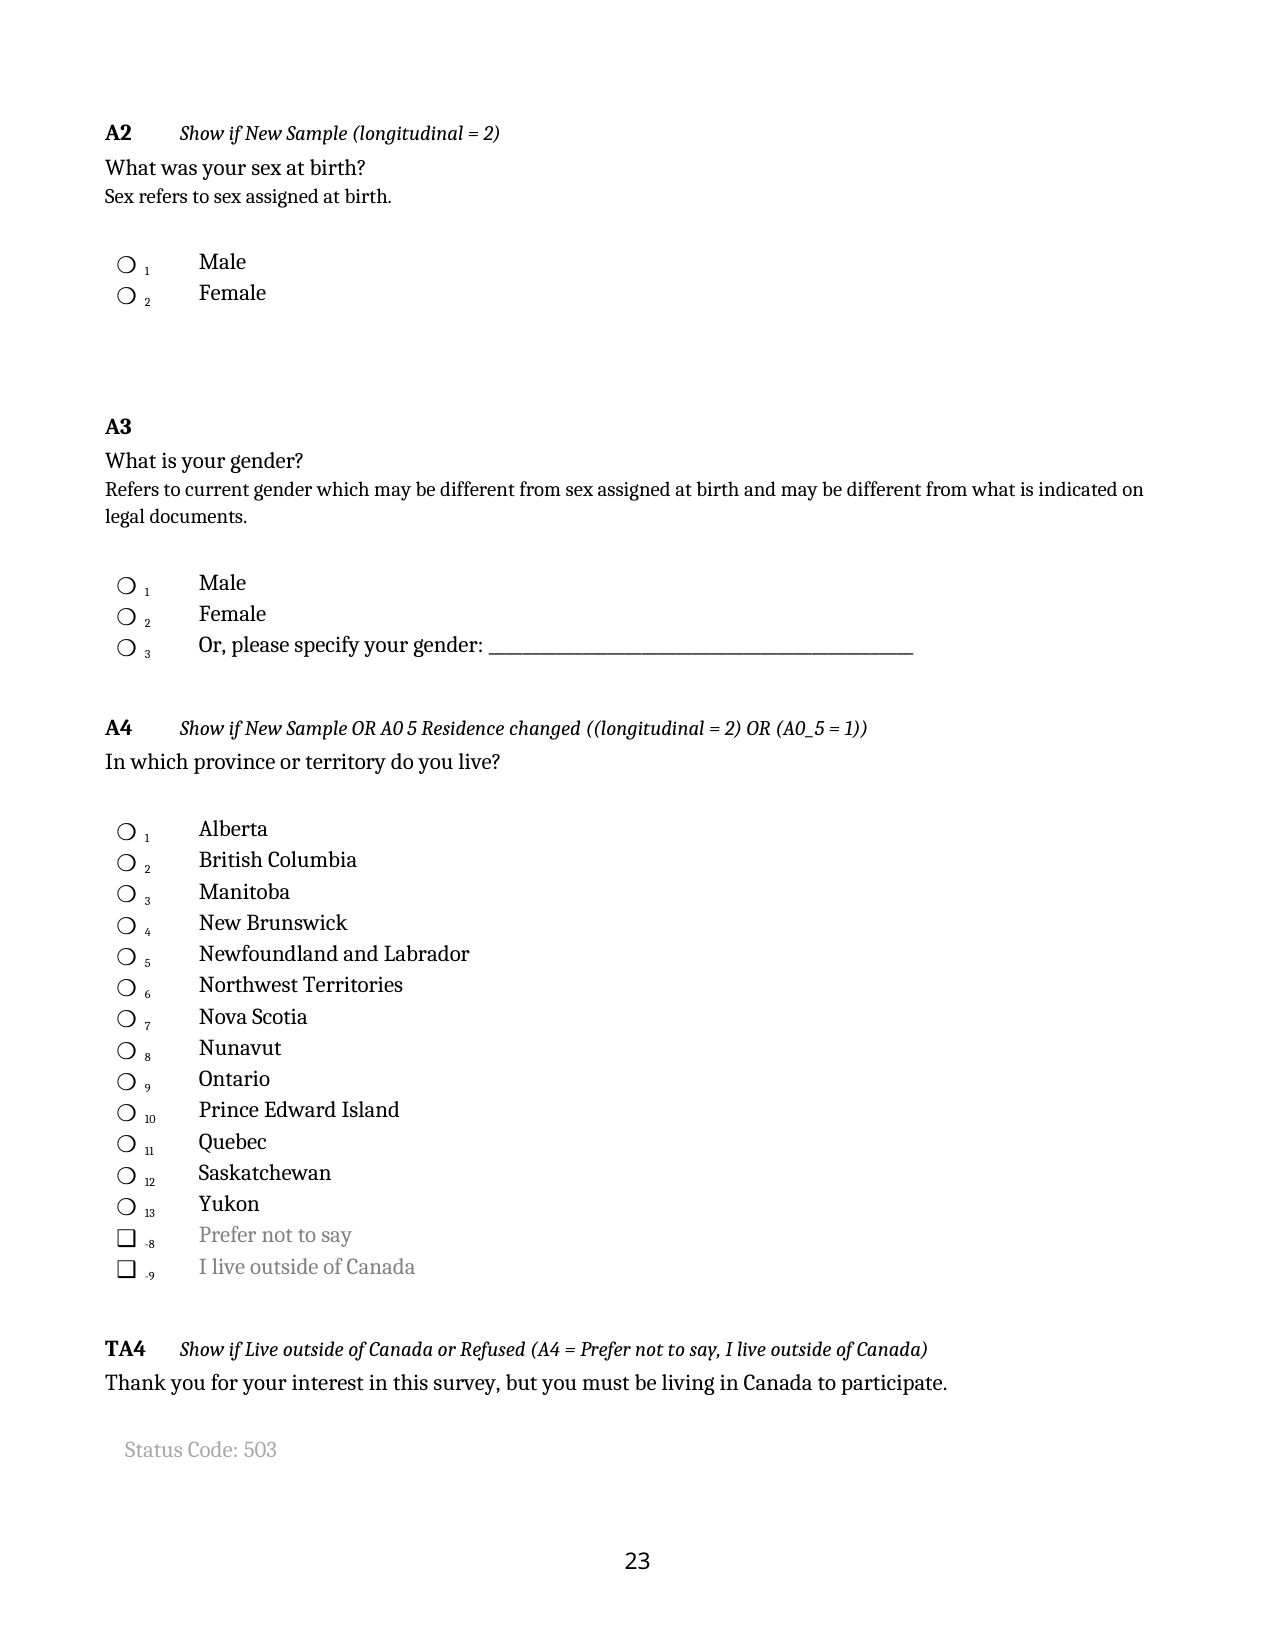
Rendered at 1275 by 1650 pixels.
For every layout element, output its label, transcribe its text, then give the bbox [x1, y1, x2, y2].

text A3 [105, 413, 1170, 440]
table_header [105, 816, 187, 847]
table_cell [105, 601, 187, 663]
text What is your gender? Refers to current gender which may be different from sex assigned at birth and may be different from what is indicated on legal documents. [105, 448, 1170, 565]
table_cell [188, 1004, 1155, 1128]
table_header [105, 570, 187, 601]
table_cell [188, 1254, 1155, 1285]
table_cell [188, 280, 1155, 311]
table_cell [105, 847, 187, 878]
text In which province or territory do you live? [105, 749, 1170, 811]
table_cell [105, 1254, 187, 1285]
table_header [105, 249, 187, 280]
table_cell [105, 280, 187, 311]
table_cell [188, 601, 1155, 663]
text A4 Show if New Sample OR A0 5 Residence changed ((longitudinal = 2) OR (A0_5 = 1)) [105, 714, 1170, 741]
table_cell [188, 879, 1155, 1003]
text TA4 Show if Live outside of Canada or Refused (A4 = Prefer not to say, I live outside of Canada) [105, 1336, 1170, 1362]
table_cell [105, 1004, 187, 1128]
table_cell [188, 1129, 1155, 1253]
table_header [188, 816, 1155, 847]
text What was your sex at birth? Sex refers to sex assigned at birth. [105, 154, 1170, 244]
text A2 Show if New Sample (longitudinal = 2) [105, 120, 1170, 146]
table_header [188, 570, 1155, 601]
text Thank you for your interest in this survey, but you must be living in Canada to participate. [105, 1370, 1170, 1432]
text Status Code: 503 [105, 1437, 1170, 1463]
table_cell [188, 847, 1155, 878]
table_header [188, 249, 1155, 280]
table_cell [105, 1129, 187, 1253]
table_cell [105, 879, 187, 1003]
